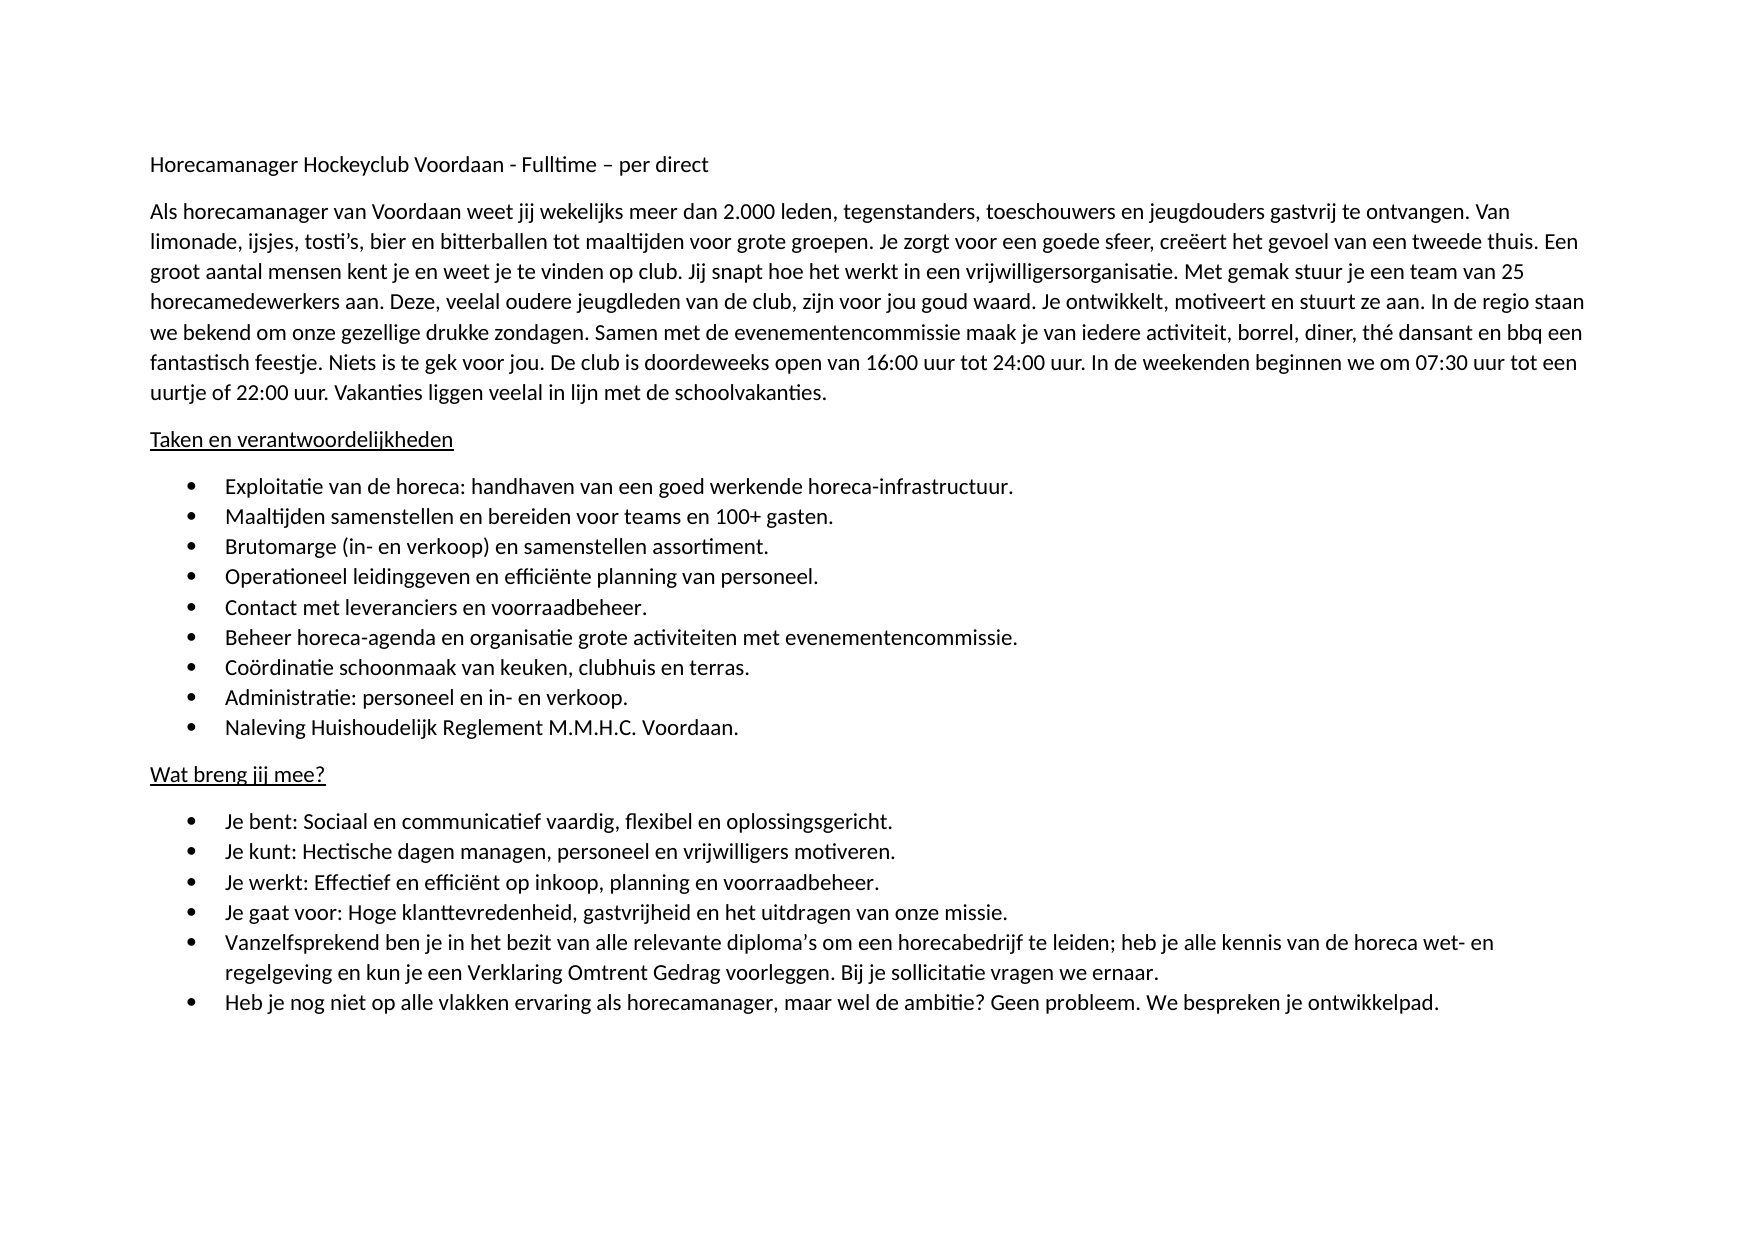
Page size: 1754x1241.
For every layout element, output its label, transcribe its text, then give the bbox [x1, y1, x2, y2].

list Je gaat voor: Hoge klanttevredenheid, gastvrijheid en het uitdragen van onze missie. [187, 898, 1604, 926]
list Contact met leveranciers en voorraadbeheer. [187, 593, 1604, 621]
list Heb je nog niet op alle vlakken ervaring als horecamanager, maar wel de ambitie? Geen probleem. We bespreken je ontwikkelpad. [187, 988, 1604, 1017]
list Operationeel leidinggeven en efficiënte planning van personeel. [187, 562, 1604, 591]
list Je bent: Sociaal en communicatief vaardig, flexibel en oplossingsgericht. [187, 807, 1604, 835]
text Als horecamanager van Voordaan weet jij wekelijks meer dan 2.000 leden, tegenstanders, toeschouwers en jeugdouders gastvrij te ontvangen. Van limonade, ijsjes, tosti’s, bier en bitterballen tot maaltijden voor grote groepen. Je zorgt voor een goede sfeer, creëert het gevoel van een tweede thuis. Een groot aantal mensen kent je en weet je te vinden op club. Jij snapt hoe het werkt in een vrijwilligersorganisatie. Met gemak stuur je een team van 25 horecamedewerkers aan. Deze, veelal oudere jeugdleden van de club, zijn voor jou goud waard. Je ontwikkelt, motiveert en stuurt ze aan. In de regio staan we bekend om onze gezellige drukke zondagen. Samen met de evenementencommissie maak je van iedere activiteit, borrel, diner, thé dansant en bbq een fantastisch feestje. Niets is te gek voor jou. De club is doordeweeks open van 16:00 uur tot 24:00 uur. In de weekenden beginnen we om 07:30 uur tot een uurtje of 22:00 uur. Vakanties liggen veelal in lijn met de schoolvakanties. [150, 197, 1604, 406]
list Administratie: personeel en in- en verkoop. [187, 683, 1604, 711]
list Je werkt: Effectief en efficiënt op inkoop, planning en voorraadbeheer. [187, 868, 1604, 896]
text Wat breng jij mee? [150, 760, 1604, 788]
list Maaltijden samenstellen en bereiden voor teams en 100+ gasten. [187, 502, 1604, 530]
list Exploitatie van de horeca: handhaven van een goed werkende horeca-infrastructuur. [187, 472, 1604, 500]
list Je kunt: Hectische dagen managen, personeel en vrijwilligers motiveren. [187, 837, 1604, 866]
text Taken en verantwoordelijkheden [150, 425, 1604, 453]
list Vanzelfsprekend ben je in het bezit van alle relevante diploma’s om een horecabedrijf te leiden; heb je alle kennis van de horeca wet- en regelgeving en kun je een Verklaring Omtrent Gedrag voorleggen. Bij je sollicitatie vragen we ernaar. [187, 928, 1604, 986]
list Naleving Huishoudelijk Reglement M.M.H.C. Voordaan. [187, 713, 1604, 742]
text Horecamanager Hockeyclub Voordaan - Fulltime – per direct [150, 150, 1604, 178]
list Brutomarge (in- en verkoop) en samenstellen assortiment. [187, 532, 1604, 560]
list Beheer horeca-agenda en organisatie grote activiteiten met evenementencommissie. [187, 623, 1604, 651]
list Coördinatie schoonmaak van keuken, clubhuis en terras. [187, 653, 1604, 681]
